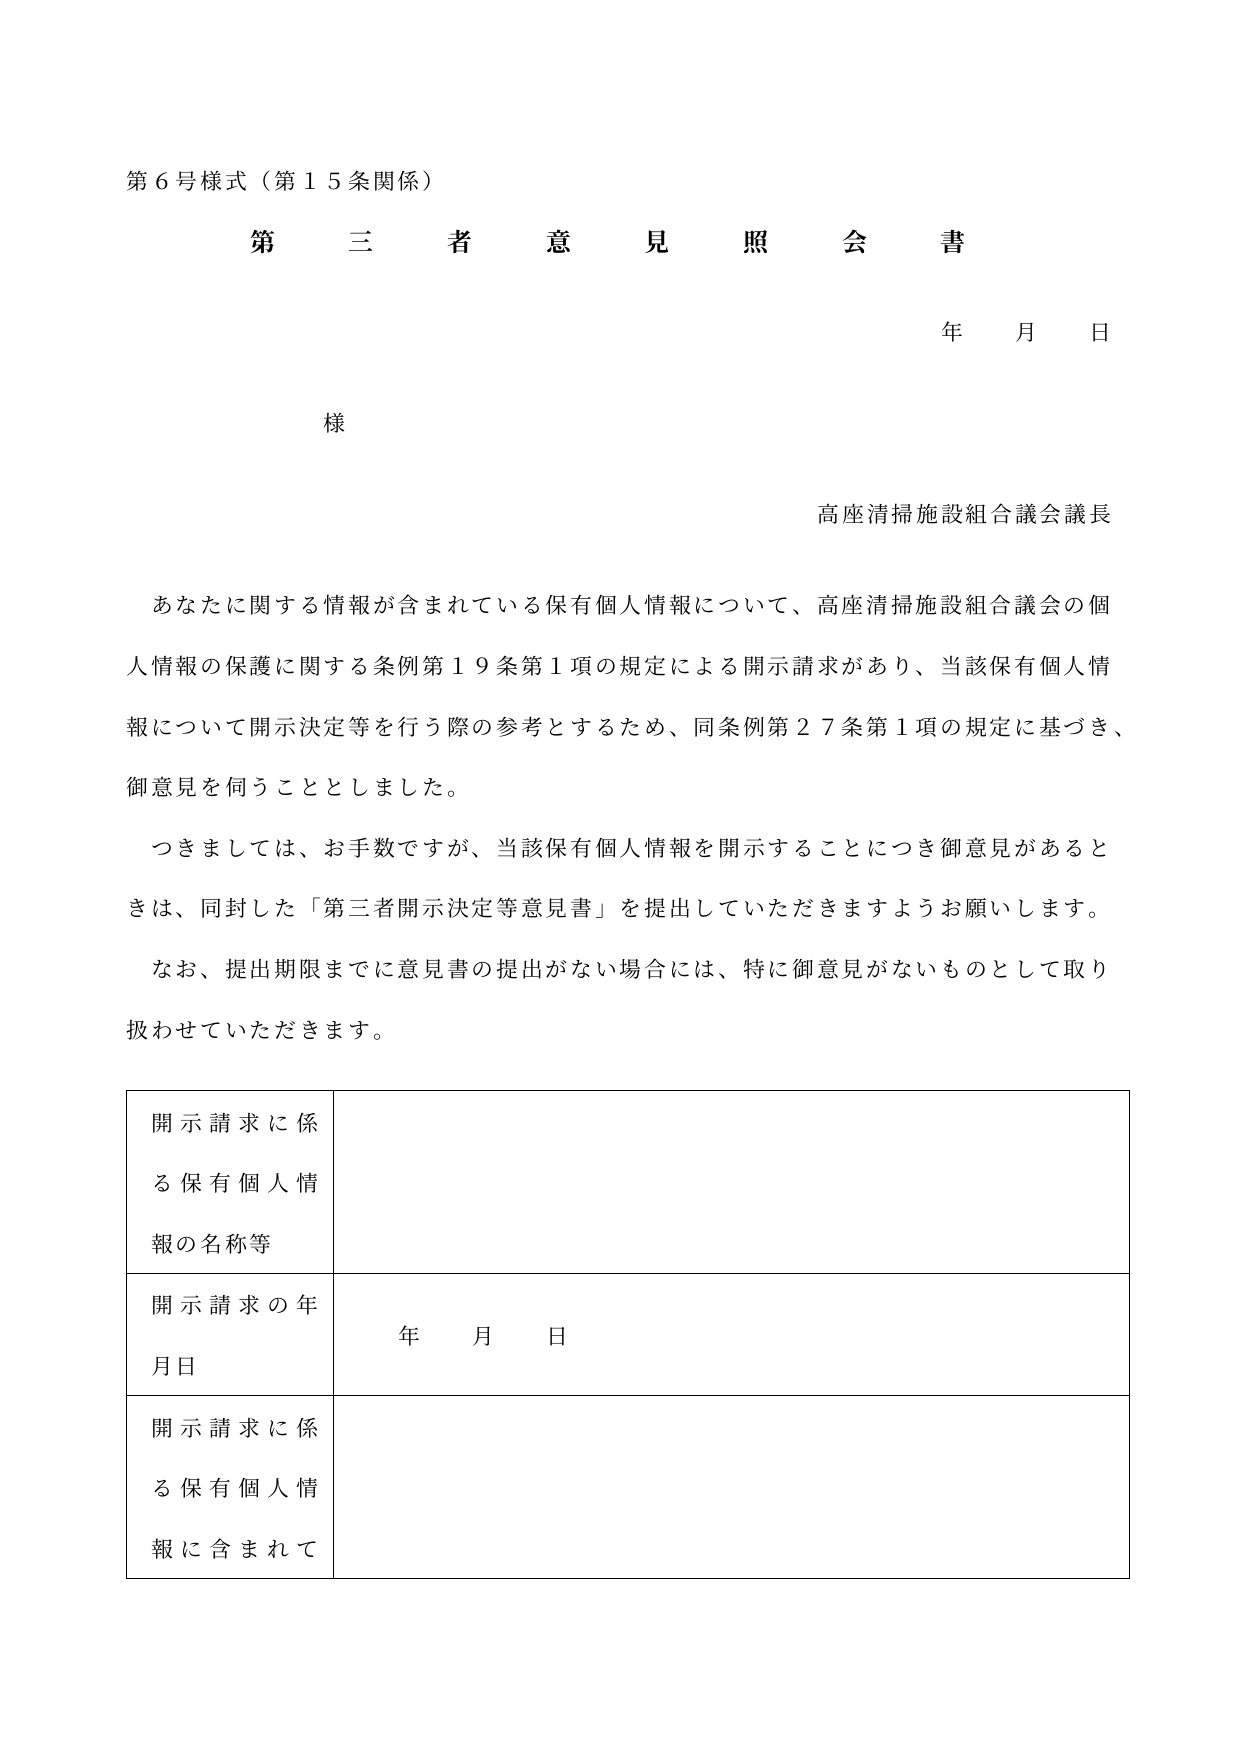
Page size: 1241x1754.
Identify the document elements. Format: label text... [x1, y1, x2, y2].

text つきましては、お手数ですが、当該保有個人情報を開示することにつき御意見があるときは、同封した「第三者開示決定等意見書」を提出していただきますようお願いします。 [126, 816, 1114, 938]
text なお、提出期限までに意見書の提出がない場合には、特に御意見がないものとして取り扱わせていただきます。 [126, 938, 1114, 1059]
text 第 三 者 意 見 照 会 書 [126, 210, 1114, 271]
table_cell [127, 1396, 333, 1578]
text あなたに関する情報が含まれている保有個人情報について、高座清掃施設組合議会の個人情報の保護に関する条例第１９条第１項の規定による開示請求があり、当該保有個人情報について開示決定等を行う際の参考とするため、同条例第２７条第１項の規定に基づき、御意見を伺うこととしました。 [126, 574, 1114, 816]
table_header 開示請求に係る保有個人情報の名称等 [127, 1091, 333, 1273]
text 年 月 日 [126, 301, 1114, 362]
text 第６号様式（第１５条関係） [126, 149, 1114, 210]
table_cell 年 月 日 [334, 1274, 1129, 1395]
table_header [334, 1091, 1129, 1273]
table_cell [334, 1396, 1129, 1578]
table_cell 開示請求の年月日 [127, 1274, 333, 1395]
text 様 [126, 392, 1114, 453]
text 高座清掃施設組合議会議長 [126, 483, 1114, 543]
